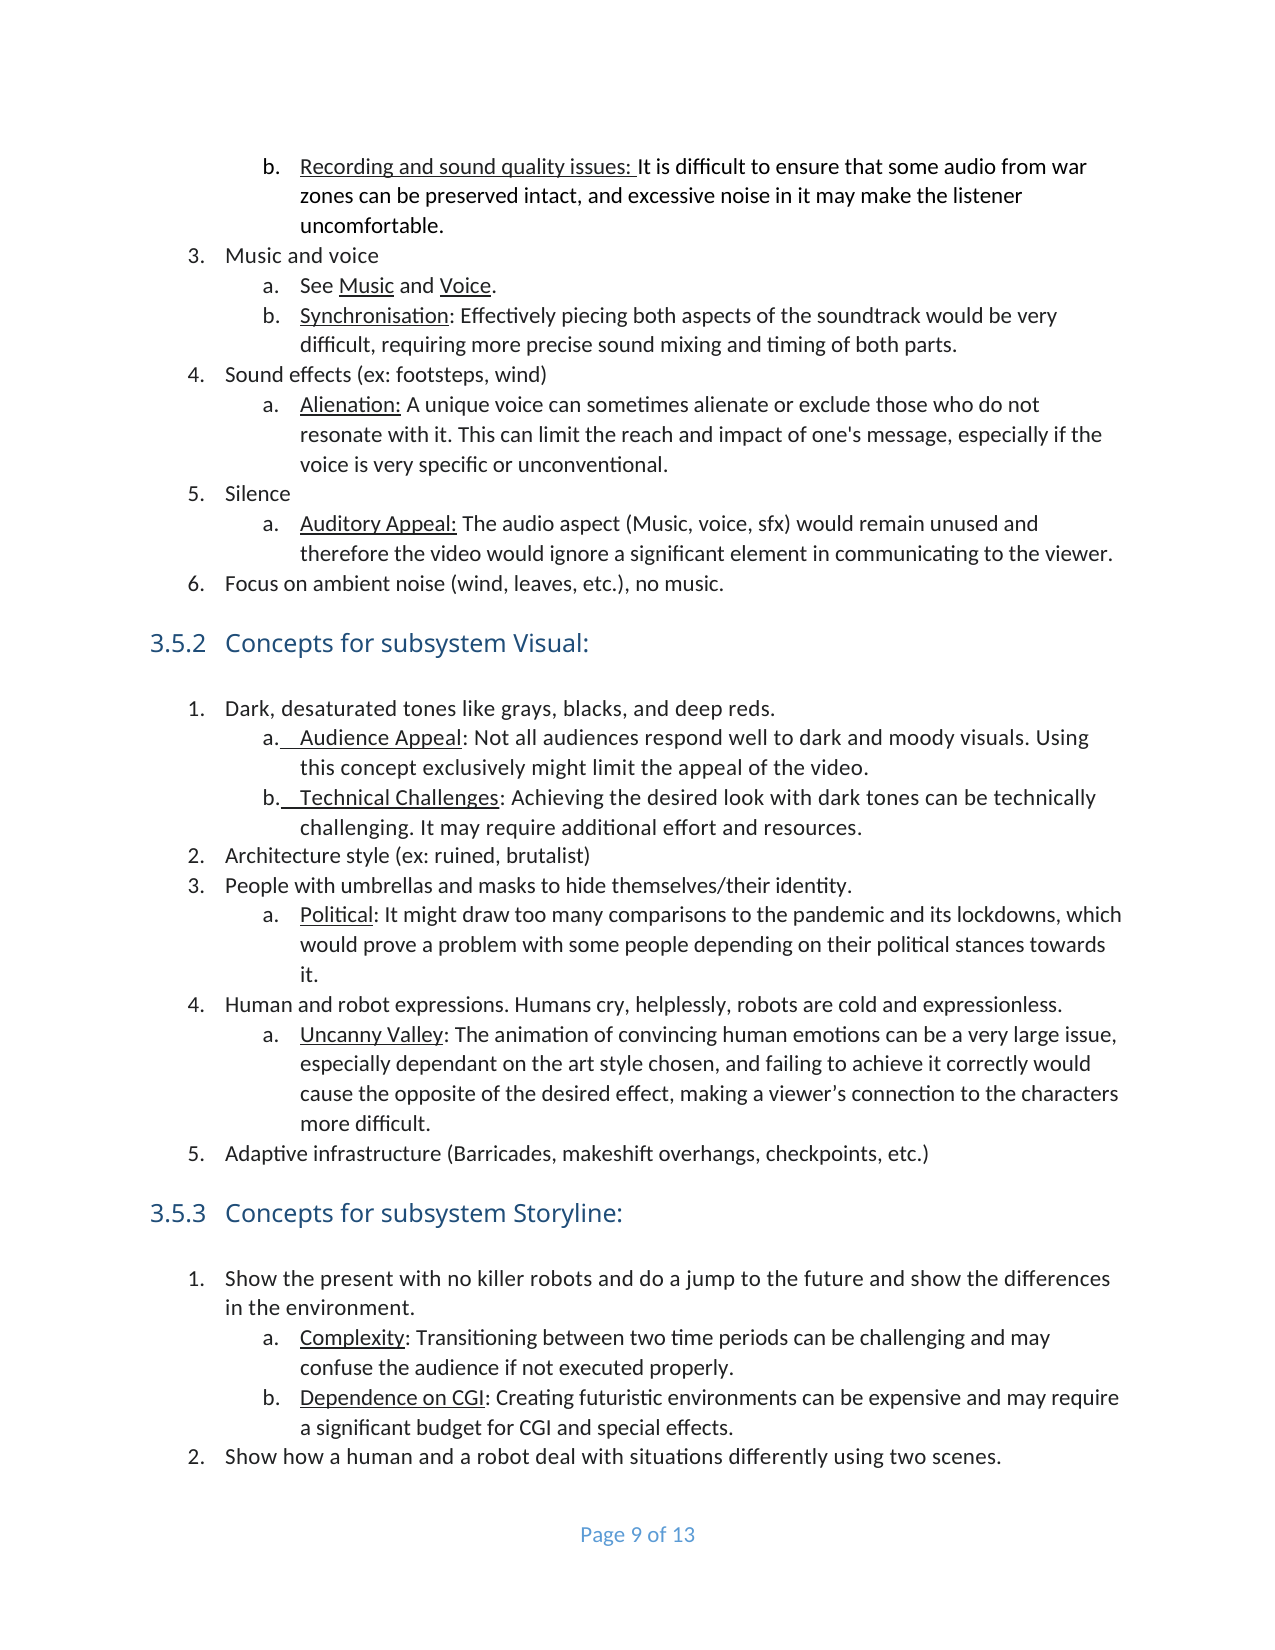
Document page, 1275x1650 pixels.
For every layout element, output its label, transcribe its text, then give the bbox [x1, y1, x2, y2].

list Alienation: A unique voice can sometimes alienate or exclude those who do not resonate with it. This can limit the reach and impact of one's message, especially if the voice is very specific or unconventional. [262, 388, 1125, 478]
list Political: It might draw too many comparisons to the pandemic and its lockdowns, which would prove a problem with some people depending on their political stances towards it. [262, 899, 1125, 988]
list Focus on ambient noise (wind, leaves, etc.), no music. [187, 567, 1125, 597]
list People with umbrellas and masks to hide themselves/their identity. [187, 869, 1125, 899]
list See Music and Voice. [262, 269, 1125, 299]
subtitle Concepts for subsystem Visual: [150, 626, 1125, 660]
list Dependence on CGI: Creating futuristic environments can be expensive and may require a significant budget for CGI and special effects. [262, 1381, 1125, 1441]
list Uncanny Valley: The animation of convincing human emotions can be a very large issue, especially dependant on the art style chosen, and failing to achieve it correctly would cause the opposite of the desired effect, making a viewer’s connection to the characters more difficult. [262, 1018, 1125, 1137]
list Synchronisation: Effectively piecing both aspects of the soundtrack would be very difficult, requiring more precise sound mixing and timing of both parts. [262, 299, 1125, 358]
subtitle Concepts for subsystem Storyline: [150, 1196, 1125, 1230]
list Show the present with no killer robots and do a jump to the future and show the differences in the environment. [187, 1262, 1125, 1322]
list Show how a human and a robot deal with situations differently using two scenes. [187, 1441, 1125, 1471]
list Dark, desaturated tones like grays, blacks, and deep reds. [187, 692, 1125, 722]
list Human and robot expressions. Humans cry, helplessly, robots are cold and expressionless. [187, 988, 1125, 1018]
list Recording and sound quality issues: It is difficult to ensure that some audio from war zones can be preserved intact, and excessive noise in it may make the listener uncomfortable. [262, 150, 1125, 239]
list Sound effects (ex: footsteps, wind) [187, 358, 1125, 388]
list Adaptive infrastructure (Barricades, makeshift overhangs, checkpoints, etc.) [187, 1137, 1125, 1167]
list Auditory Appeal: The audio aspect (Music, voice, sfx) would remain unused and therefore the video would ignore a significant element in communicating to the viewer. [262, 507, 1125, 567]
list Audience Appeal: Not all audiences respond well to dark and moody visuals. Using this concept exclusively might limit the appeal of the video. [262, 722, 1125, 781]
list Silence [187, 478, 1125, 507]
list Technical Challenges: Achieving the desired look with dark tones can be technically challenging. It may require additional effort and resources. [262, 781, 1125, 841]
list Music and voice [187, 239, 1125, 269]
list Architecture style (ex: ruined, brutalist) [187, 841, 1125, 869]
list Complexity: Transitioning between two time periods can be challenging and may confuse the audience if not executed properly. [262, 1322, 1125, 1381]
